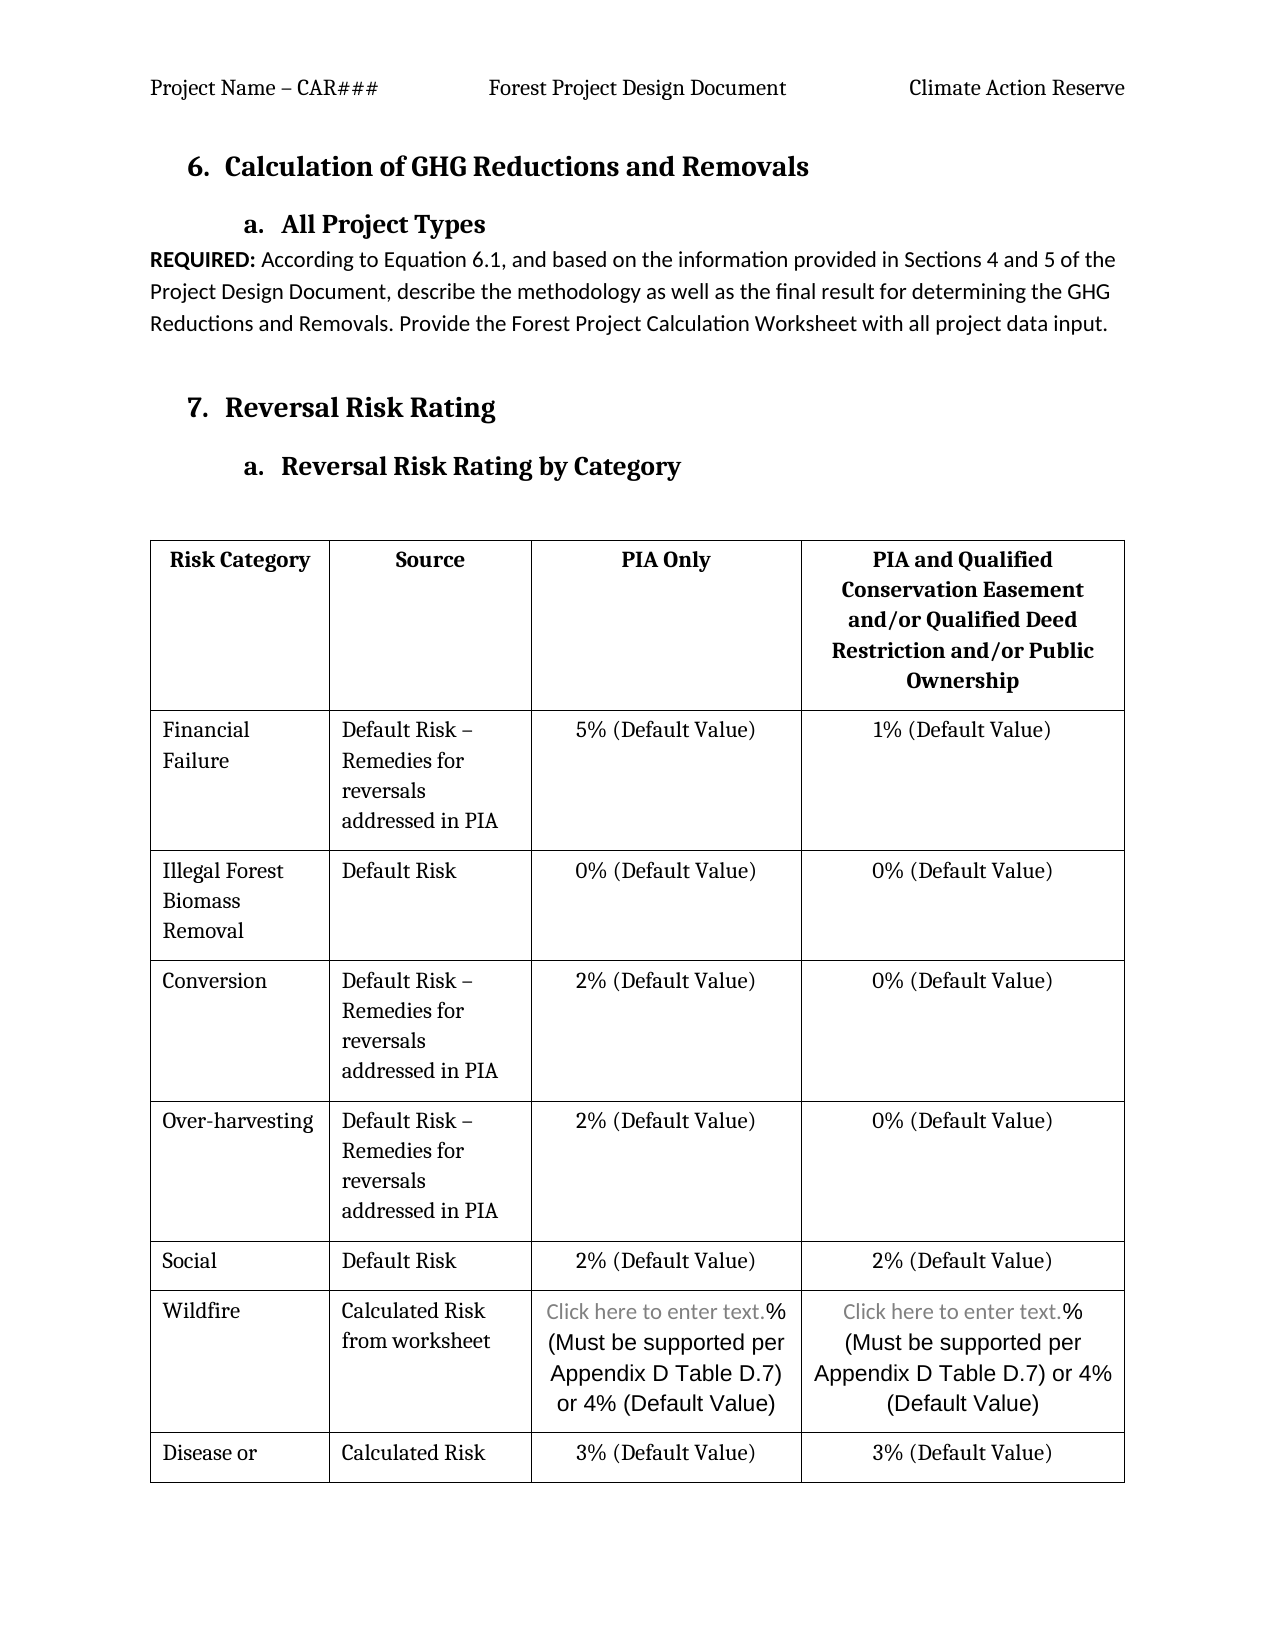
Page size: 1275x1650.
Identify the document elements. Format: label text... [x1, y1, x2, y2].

table_cell Over-harvesting [151, 1102, 329, 1241]
table_cell Default Risk – Remedies for reversals addressed in PIA [330, 961, 531, 1101]
table_cell % (Must be supported per Appendix D Table D.7) or 4% (Default Value) [532, 1291, 801, 1432]
table_cell Default Risk [330, 1242, 531, 1290]
table_cell Social [151, 1242, 329, 1290]
table_cell 1% (Default Value) [802, 711, 1124, 850]
table_cell Financial Failure [151, 711, 329, 850]
table_cell 0% (Default Value) [532, 851, 801, 960]
subtitle All Project Types [244, 209, 1125, 241]
table_cell Default Risk – Remedies for reversals addressed in PIA [330, 1102, 531, 1241]
table_cell 3% (Default Value) [802, 1433, 1124, 1482]
table_cell 2% (Default Value) [532, 1102, 801, 1241]
table_cell 5% (Default Value) [532, 711, 801, 850]
table_cell Calculated Risk from worksheet [330, 1291, 531, 1432]
table_cell 2% (Default Value) [802, 1242, 1124, 1290]
table_cell Default Risk – Remedies for reversals addressed in PIA [330, 711, 531, 850]
table_cell Conversion [151, 961, 329, 1101]
table_cell 0% (Default Value) [802, 1102, 1124, 1241]
subtitle Reversal Risk Rating [187, 392, 1125, 425]
table_header PIA and Qualified Conservation Easement and/or Qualified Deed Restriction and/or Public Ownership [802, 541, 1124, 710]
table_cell 3% (Default Value) [532, 1433, 801, 1482]
table_header PIA Only [532, 541, 801, 710]
table_cell 0% (Default Value) [802, 851, 1124, 960]
table_cell 2% (Default Value) [532, 1242, 801, 1290]
table_cell 0% (Default Value) [802, 961, 1124, 1101]
subtitle Reversal Risk Rating by Category [244, 451, 1125, 482]
table_cell Wildfire [151, 1291, 329, 1432]
table_cell % (Must be supported per Appendix D Table D.7) or 4% (Default Value) [802, 1291, 1124, 1432]
table_cell 2% (Default Value) [532, 961, 801, 1101]
table_cell Default Risk [330, 851, 531, 960]
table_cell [151, 1433, 329, 1482]
subtitle Calculation of GHG Reductions and Removals [187, 150, 1125, 183]
table_cell Illegal Forest Biomass Removal [151, 851, 329, 960]
table_header Source [330, 541, 531, 710]
table_header Risk Category [151, 541, 329, 710]
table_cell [330, 1433, 531, 1482]
